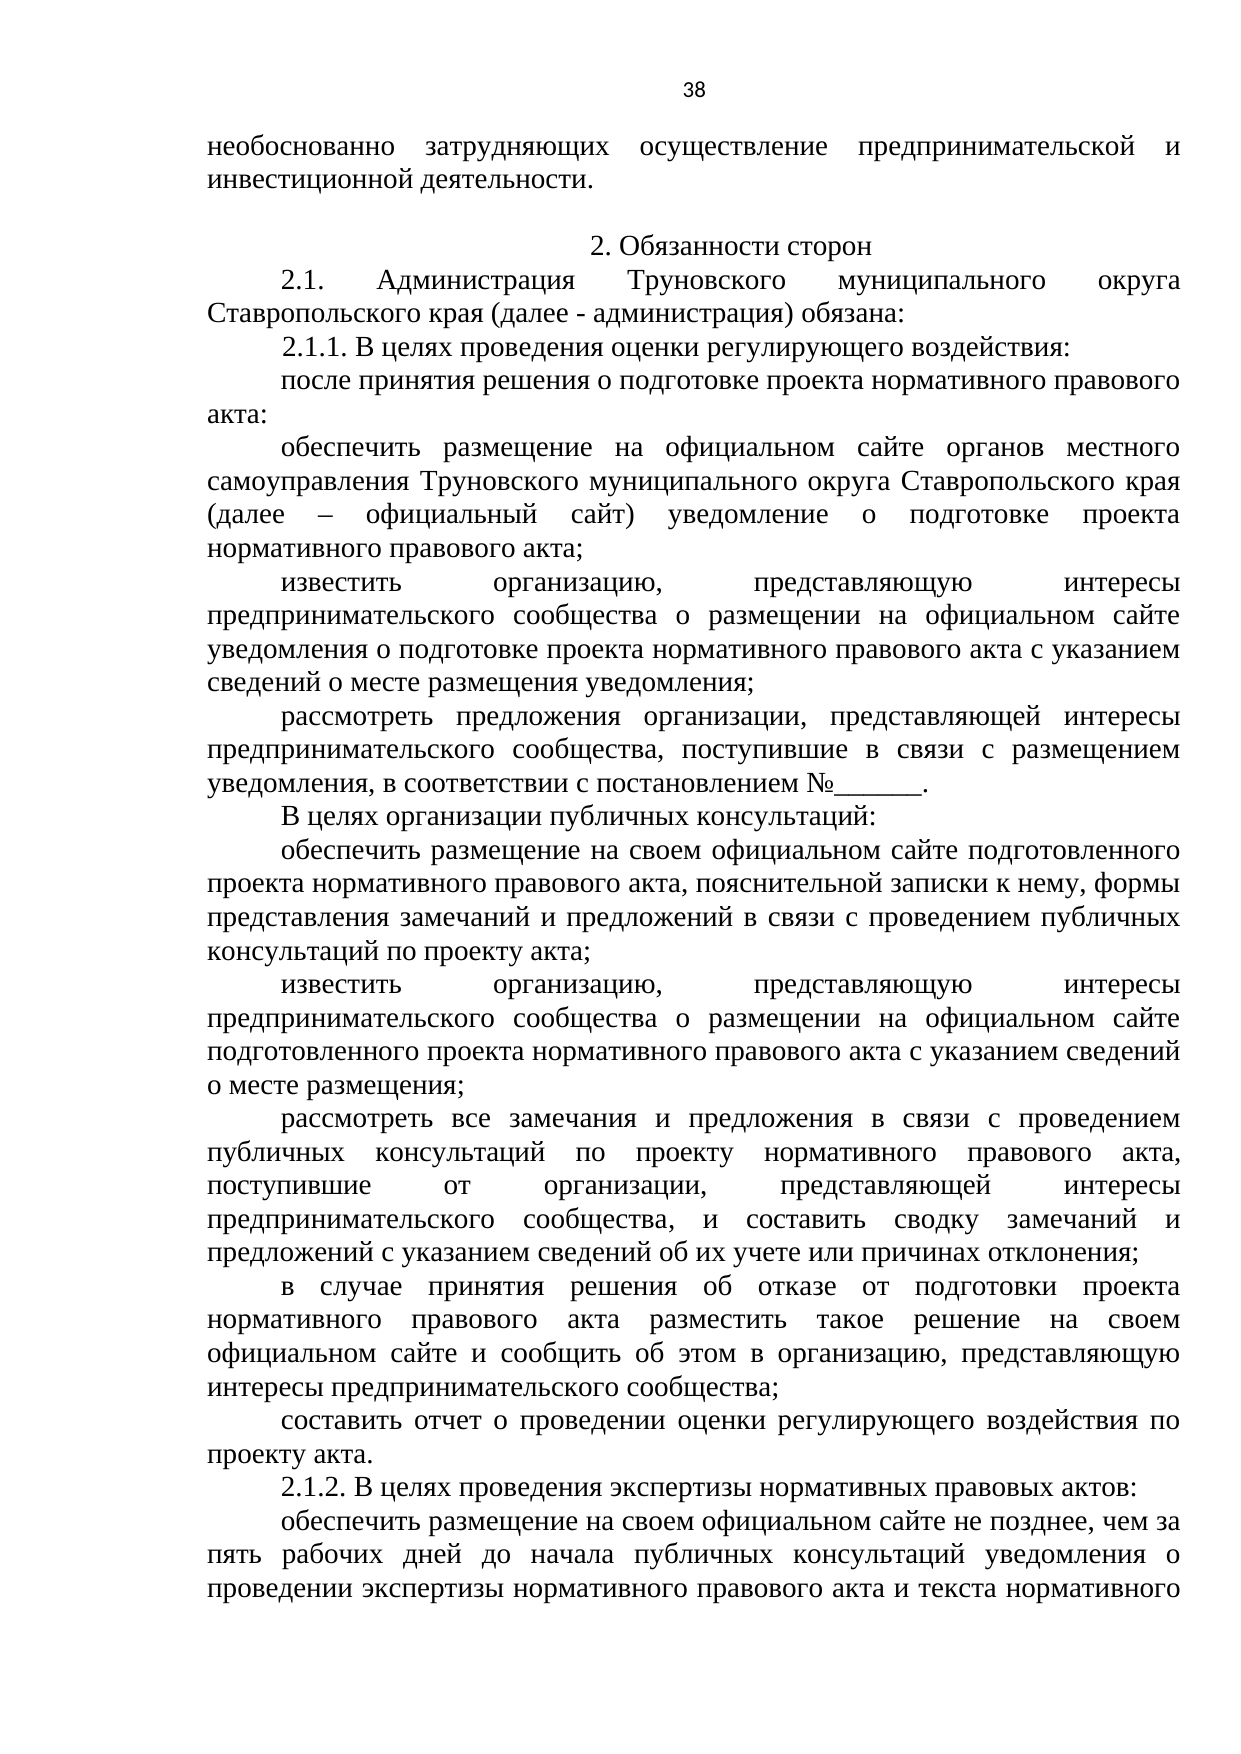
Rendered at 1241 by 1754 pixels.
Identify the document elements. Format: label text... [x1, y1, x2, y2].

text рассмотреть все замечания и предложения в связи с проведением публичных консультаций по проекту нормативного правового акта, поступившие от организации, представляющей интересы предпринимательского сообщества, и составить сводку замечаний и предложений с указанием сведений об их учете или причинах отклонения; [207, 1100, 1181, 1268]
title 2. Обязанности сторон [207, 228, 1181, 262]
text обеспечить размещение на официальном сайте органов местного самоуправления Труновского муниципального округа Ставропольского края (далее – официальный сайт) уведомление о подготовке проекта нормативного правового акта; [207, 429, 1181, 564]
text после принятия решения о подготовке проекта нормативного правового акта: [207, 362, 1181, 429]
text обеспечить размещение на своем официальном сайте подготовленного проекта нормативного правового акта, пояснительной записки к нему, формы представления замечаний и предложений в связи с проведением публичных консультаций по проекту акта; [207, 832, 1181, 966]
text 2.1. Администрация Труновского муниципального округа Ставропольского края (далее - администрация) обязана: [207, 262, 1181, 329]
text рассмотреть предложения организации, представляющей интересы предпринимательского сообщества, поступившие в связи с размещением уведомления, в соответствии с постановлением №______. [207, 698, 1181, 798]
text в случае принятия решения об отказе от подготовки проекта нормативного правового акта разместить такое решение на своем официальном сайте и сообщить об этом в организацию, представляющую интересы предпринимательского сообщества; [207, 1268, 1181, 1402]
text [207, 128, 1181, 195]
text составить отчет о проведении оценки регулирующего воздействия по проекту акта. [207, 1402, 1181, 1469]
text 2.1.2. В целях проведения экспертизы нормативных правовых актов: [207, 1469, 1181, 1503]
text известить организацию, представляющую интересы предпринимательского сообщества о размещении на официальном сайте уведомления о подготовке проекта нормативного правового акта с указанием сведений о месте размещения уведомления; [207, 564, 1181, 698]
text известить организацию, представляющую интересы предпринимательского сообщества о размещении на официальном сайте подготовленного проекта нормативного правового акта с указанием сведений о месте размещения; [207, 966, 1181, 1100]
text 2.1.1. В целях проведения оценки регулирующего воздействия: [207, 329, 1181, 362]
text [207, 1503, 1181, 1603]
text В целях организации публичных консультаций: [207, 798, 1181, 832]
